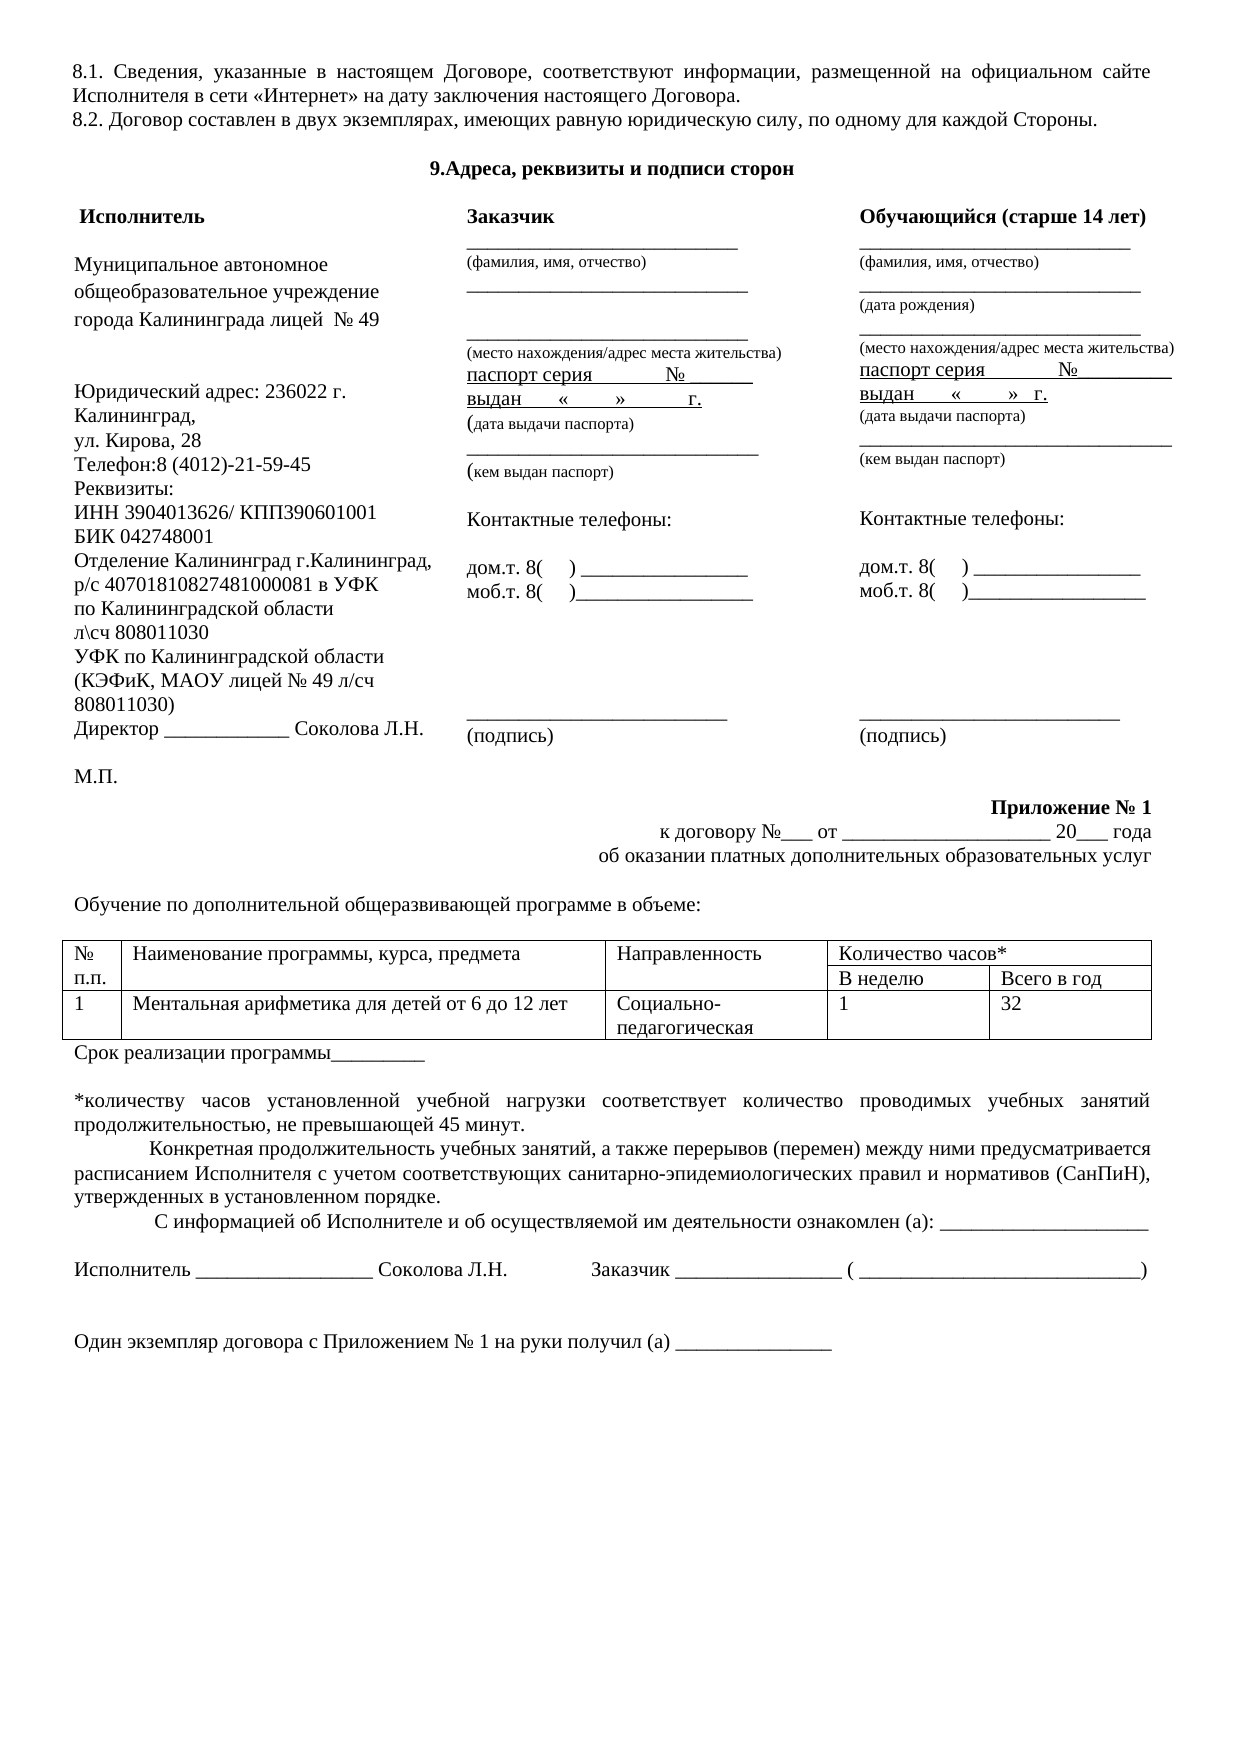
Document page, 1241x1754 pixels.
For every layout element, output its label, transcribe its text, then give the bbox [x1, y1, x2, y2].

table_cell Ментальная арифметика для детей от 6 до 12 лет [122, 991, 605, 1039]
table_cell В неделю [828, 966, 989, 990]
table_header Обучающийся (старше 14 лет) __________________________ (фамилия, имя, отчество) ___________________________ (дата рождения) ___________________________ (место нахождения/адрес места жительства) паспорт серия №_________ выдан « » г. (дата выдачи паспорта) ______________________________ (кем выдан паспорт) Контактные телефоны: дом.т. 8( ) ________________ моб.т. 8( )_________________ _________________________ (подпись) [848, 180, 1240, 795]
text Один экземпляр договора с Приложением № 1 на руки получил (а) _______________ [74, 1329, 1152, 1353]
text к договору №___ от ____________________ 20___ года [74, 819, 1152, 843]
text *количеству часов установленной учебной нагрузки соответствует количество проводимых учебных занятий продолжительностью, не превышающей 45 минут. [74, 1088, 1152, 1136]
table_cell Всего в год [990, 966, 1151, 990]
table_header Наименование программы, курса, предмета [122, 941, 605, 990]
text Конкретная продолжительность учебных занятий, а также перерывов (перемен) между ними предусматривается расписанием Исполнителя с учетом соответствующих санитарно-эпидемиологических правил и нормативов (СанПиН), утвержденных в установленном порядке. [74, 1136, 1152, 1208]
text 8.2. Договор составлен в двух экземплярах, имеющих равную юридическую силу, по одному для каждой Стороны. [72, 107, 1152, 131]
text Исполнитель _________________ Соколова Л.Н. Заказчик ________________ ( ___________________________) [74, 1257, 1152, 1281]
table_cell 1 [63, 991, 121, 1039]
text 8.1. Сведения, указанные в настоящем Договоре, соответствуют информации, размещенной на официальном сайте Исполнителя в сети «Интернет» на дату заключения настоящего Договора. [72, 59, 1152, 107]
table_header Количество часов* [828, 941, 1151, 965]
table_cell 32 [990, 991, 1151, 1039]
text об оказании платных дополнительных образовательных услуг [74, 843, 1152, 867]
table_cell 1 [828, 991, 989, 1039]
table_cell Социально-педагогическая [606, 991, 827, 1039]
text С информацией об Исполнителе и об осуществляемой им деятельности ознакомлен (а): ____________________ [74, 1208, 1152, 1233]
table_header Исполнитель Муниципальное автономное общеобразовательное учреждение города Калининграда лицей № 49 Юридический адрес: 236022 г. Калининград, ул. Кирова, 28 Телефон:8 (4012)-21-59-45 Реквизиты: ИНН 3904013626/ КПП390601001 БИК 042748001 Отделение Калининград г.Калининград, р/с 40701810827481000081 в УФК по Калининградской области л\сч 808011030 УФК по Калининградской области (КЭФиК, МАОУ лицей № 49 л/сч 808011030) Директор ____________ Соколова Л.Н. М.П. [63, 180, 455, 795]
text Срок реализации программы_________ [74, 1040, 1152, 1064]
table_header Направленность [606, 941, 827, 990]
table_header Заказчик __________________________ (фамилия, имя, отчество) ___________________________ ___________________________ (место нахождения/адрес места жительства) паспорт серия № ______ выдан « » г. (дата выдачи паспорта) ____________________________ (кем выдан паспорт) Контактные телефоны: дом.т. 8( ) ________________ моб.т. 8( )_________________ _________________________ (подпись) [455, 180, 848, 795]
text 9.Адреса, реквизиты и подписи сторон [72, 155, 1152, 179]
text Обучение по дополнительной общеразвивающей программе в объеме: [74, 892, 1152, 916]
text Приложение № 1 [74, 795, 1152, 819]
table_header № п.п. [63, 941, 121, 990]
